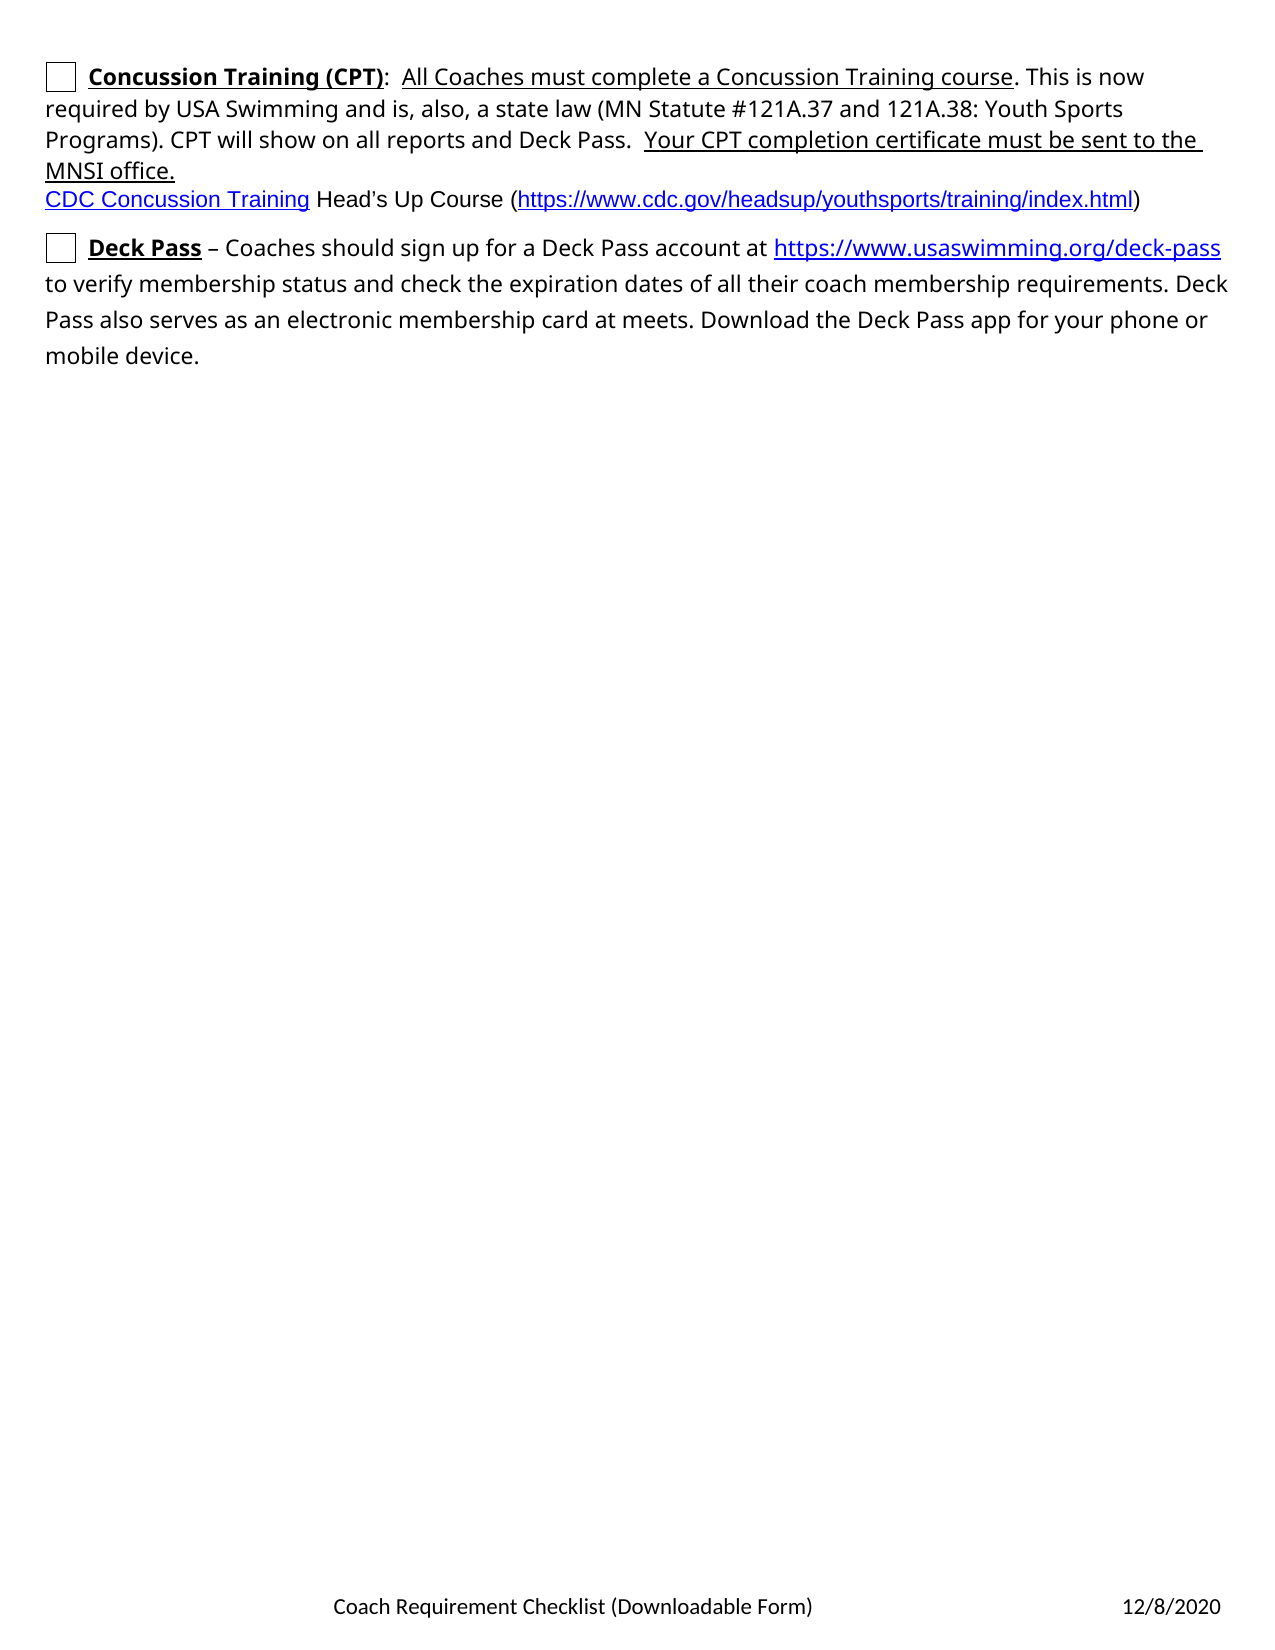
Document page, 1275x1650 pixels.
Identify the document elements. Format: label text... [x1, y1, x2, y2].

text Concussion Training (CPT): All Coaches must complete a Concussion Training course. This is now required by USA Swimming and is, also, a state law (MN Statute #121A.37 and 121A.38: Youth Sports Programs). CPT will show on all reports and Deck Pass. Your CPT completion certificate must be sent to the MNSI office. [45, 61, 1230, 186]
text Deck Pass – Coaches should sign up for a Deck Pass account at https://www.usaswimming.org/deck-pass to verify membership status and check the expiration dates of all their coach membership requirements. Deck Pass also serves as an electronic membership card at meets. Download the Deck Pass app for your phone or mobile device. [45, 232, 1230, 371]
text CDC Concussion Training Head’s Up Course (https://www.cdc.gov/headsup/youthsports/training/index.html) [45, 186, 1230, 213]
